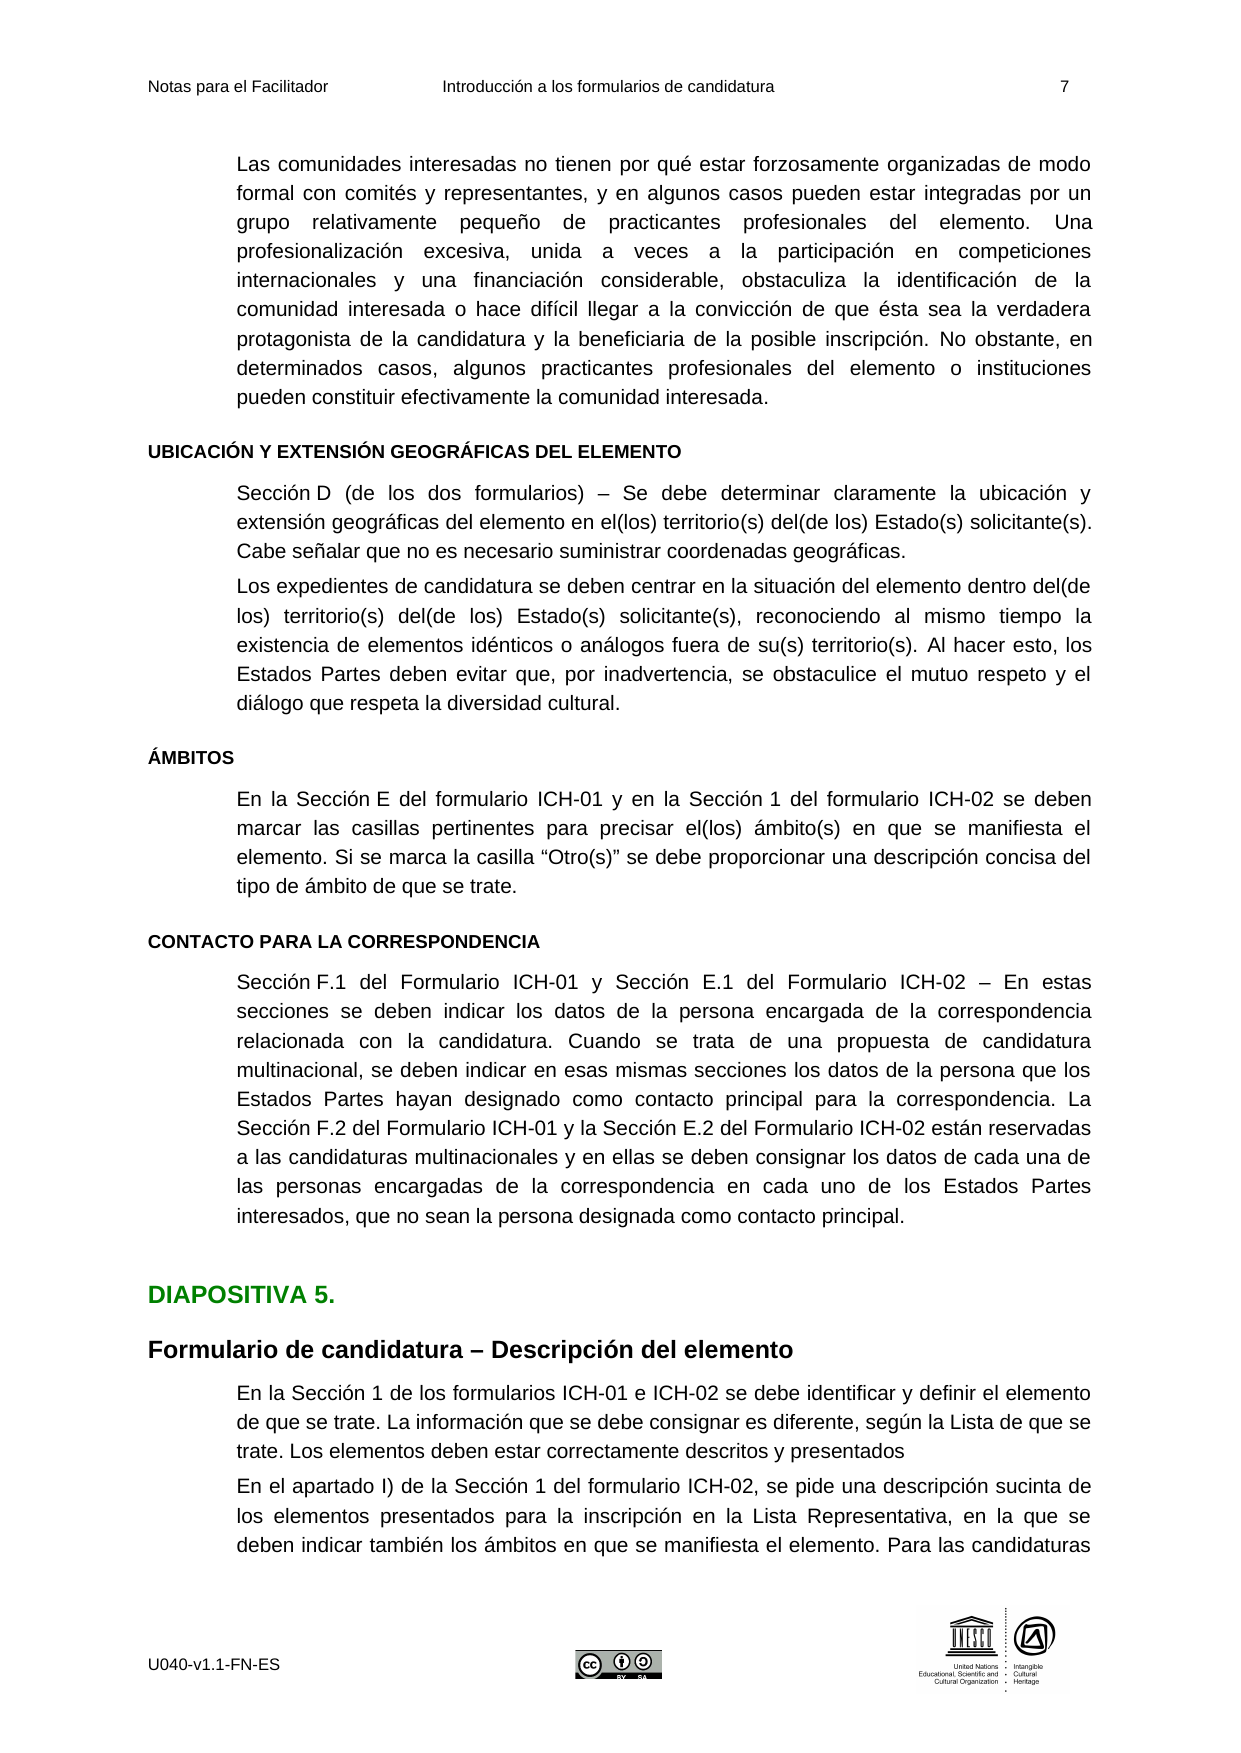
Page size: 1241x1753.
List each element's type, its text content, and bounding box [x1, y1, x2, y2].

text Sección D (de los dos formularios) – Se debe determinar claramente la ubicación y extensión geográficas del elemento en el(los) territorio(s) del(de los) Estado(s) solicitante(s). Cabe señalar que no es necesario suministrar coordenadas geográficas. [236, 477, 1092, 564]
picture [574, 1650, 662, 1679]
text En la Sección E del formulario ICH-01 y en la Sección 1 del formulario ICH-02 se deben marcar las casillas pertinentes para precisar el(los) ámbito(s) en que se manifiesta el elemento. Si se marca la casilla “Otro(s)” se debe proporcionar una descripción concisa del tipo de ámbito de que se trate. [236, 783, 1092, 900]
subtitle CONTACTO PARA LA CORRESPONDENCIA [148, 925, 1092, 954]
subtitle ubicación y extensión geográficas del elemento [148, 435, 1092, 464]
text Las comunidades interesadas no tienen por qué estar forzosamente organizadas de modo formal con comités y representantes, y en algunos casos pueden estar integradas por un grupo relativamente pequeño de practicantes profesionales del elemento. Una profesionalización excesiva, unida a veces a la participación en competiciones internacionales y una financiación considerable, obstaculiza la identificación de la comunidad interesada o hace difícil llegar a la convicción de que ésta sea la verdadera protagonista de la candidatura y la beneficiaria de la posible inscripción. No obstante, en determinados casos, algunos practicantes profesionales del elemento o instituciones pueden constituir efectivamente la comunidad interesada. [236, 148, 1092, 410]
subtitle Diapositiva 5. [148, 1279, 1092, 1310]
subtitle Formulario de candidatura – Descripción del elemento [148, 1335, 1092, 1364]
picture [915, 1605, 1071, 1694]
subtitle ámbitos [148, 741, 1092, 771]
text Los expedientes de candidatura se deben centrar en la situación del elemento dentro del(de los) territorio(s) del(de los) Estado(s) solicitante(s), reconociendo al mismo tiempo la existencia de elementos idénticos o análogos fuera de su(s) territorio(s). Al hacer esto, los Estados Partes deben evitar que, por inadvertencia, se obstaculice el mutuo respeto y el diálogo que respeta la diversidad cultural. [236, 571, 1092, 716]
text Sección F.1 del Formulario ICH-01 y Sección E.1 del Formulario ICH-02 – En estas secciones se deben indicar los datos de la persona encargada de la correspondencia relacionada con la candidatura. Cuando se trata de una propuesta de candidatura multinacional, se deben indicar en esas mismas secciones los datos de la persona que los Estados Partes hayan designado como contacto principal para la correspondencia. La Sección F.2 del Formulario ICH-01 y la Sección E.2 del Formulario ICH-02 están reservadas a las candidaturas multinacionales y en ellas se deben consignar los datos de cada una de las personas encargadas de la correspondencia en cada uno de los Estados Partes interesados, que no sean la persona designada como contacto principal. [236, 966, 1092, 1229]
text En la Sección 1 de los formularios ICH-01 e ICH-02 se debe identificar y definir el elemento de que se trate. La información que se debe consignar es diferente, según la Lista de que se trate. Los elementos deben estar correctamente descritos y presentados [236, 1377, 1092, 1464]
